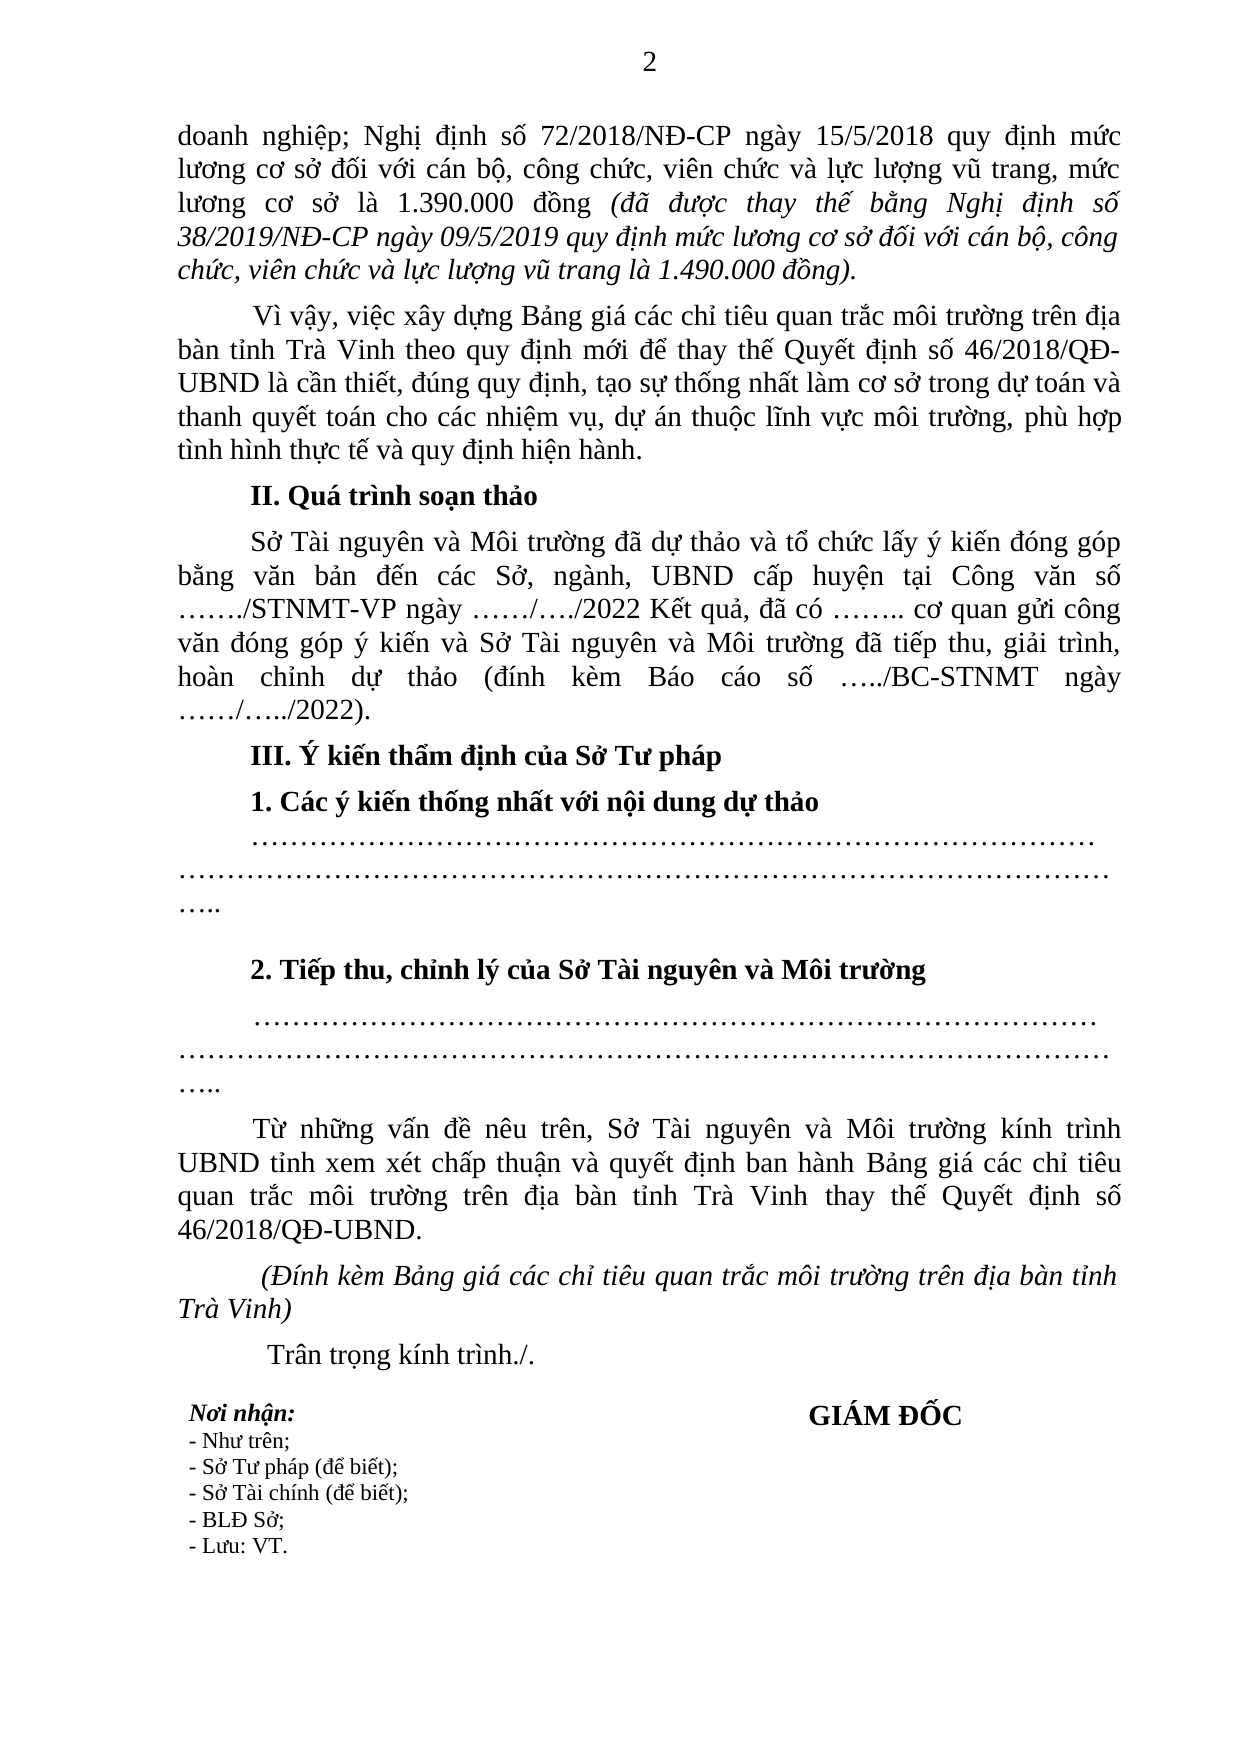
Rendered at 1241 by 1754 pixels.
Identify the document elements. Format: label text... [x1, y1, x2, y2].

text Trân trọng kính trình./. [177, 1337, 1122, 1371]
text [177, 118, 1122, 286]
text II. Quá trình soạn thảo [177, 478, 1122, 512]
text Vì vậy, việc xây dựng Bảng giá các chỉ tiêu quan trắc môi trường trên địa bàn tỉnh Trà Vinh theo quy định mới để thay thế Quyết định số 46/2018/QĐ-UBND là cần thiết, đúng quy định, tạo sự thống nhất làm cơ sở trong dự toán và thanh quyết toán cho các nhiệm vụ, dự án thuộc lĩnh vực môi trường, phù hợp tình hình thực tế và quy định hiện hành. [177, 298, 1122, 466]
text 1. Các ý kiến thống nhất với nội dung dự thảo [177, 784, 1122, 818]
text …………………………………………………………………………………………………………………………………………………………………….. [177, 818, 1122, 918]
text Sở Tài nguyên và Môi trường đã dự thảo và tổ chức lấy ý kiến đóng góp bằng văn bản đến các Sở, ngành, UBND cấp huyện tại Công văn số ……./STNMT-VP ngày ……/…./2022 Kết quả, đã có …….. cơ quan gửi công văn đóng góp ý kiến và Sở Tài nguyên và Môi trường đã tiếp thu, giải trình, hoàn chỉnh dự thảo (đính kèm Báo cáo số …../BC-STNMT ngày ……/…../2022). [177, 524, 1122, 726]
text Từ những vấn đề nêu trên, Sở Tài nguyên và Môi trường kính trình UBND tỉnh xem xét chấp thuận và quyết định ban hành Bảng giá các chỉ tiêu quan trắc môi trường trên địa bàn tỉnh Trà Vinh thay thế Quyết định số 46/2018/QĐ-UBND. [177, 1111, 1122, 1245]
text …………………………………………………………………………………………………………………………………………………………………….. [177, 998, 1122, 1099]
text (Đính kèm Bảng giá các chỉ tiêu quan trắc môi trường trên địa bàn tỉnh Trà Vinh) [177, 1258, 1122, 1325]
text 2. Tiếp thu, chỉnh lý của Sở Tài nguyên và Môi trường [177, 952, 1122, 986]
text III. Ý kiến thẩm định của Sở Tư pháp [177, 738, 1122, 772]
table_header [177, 1398, 649, 1613]
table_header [649, 1398, 1122, 1613]
